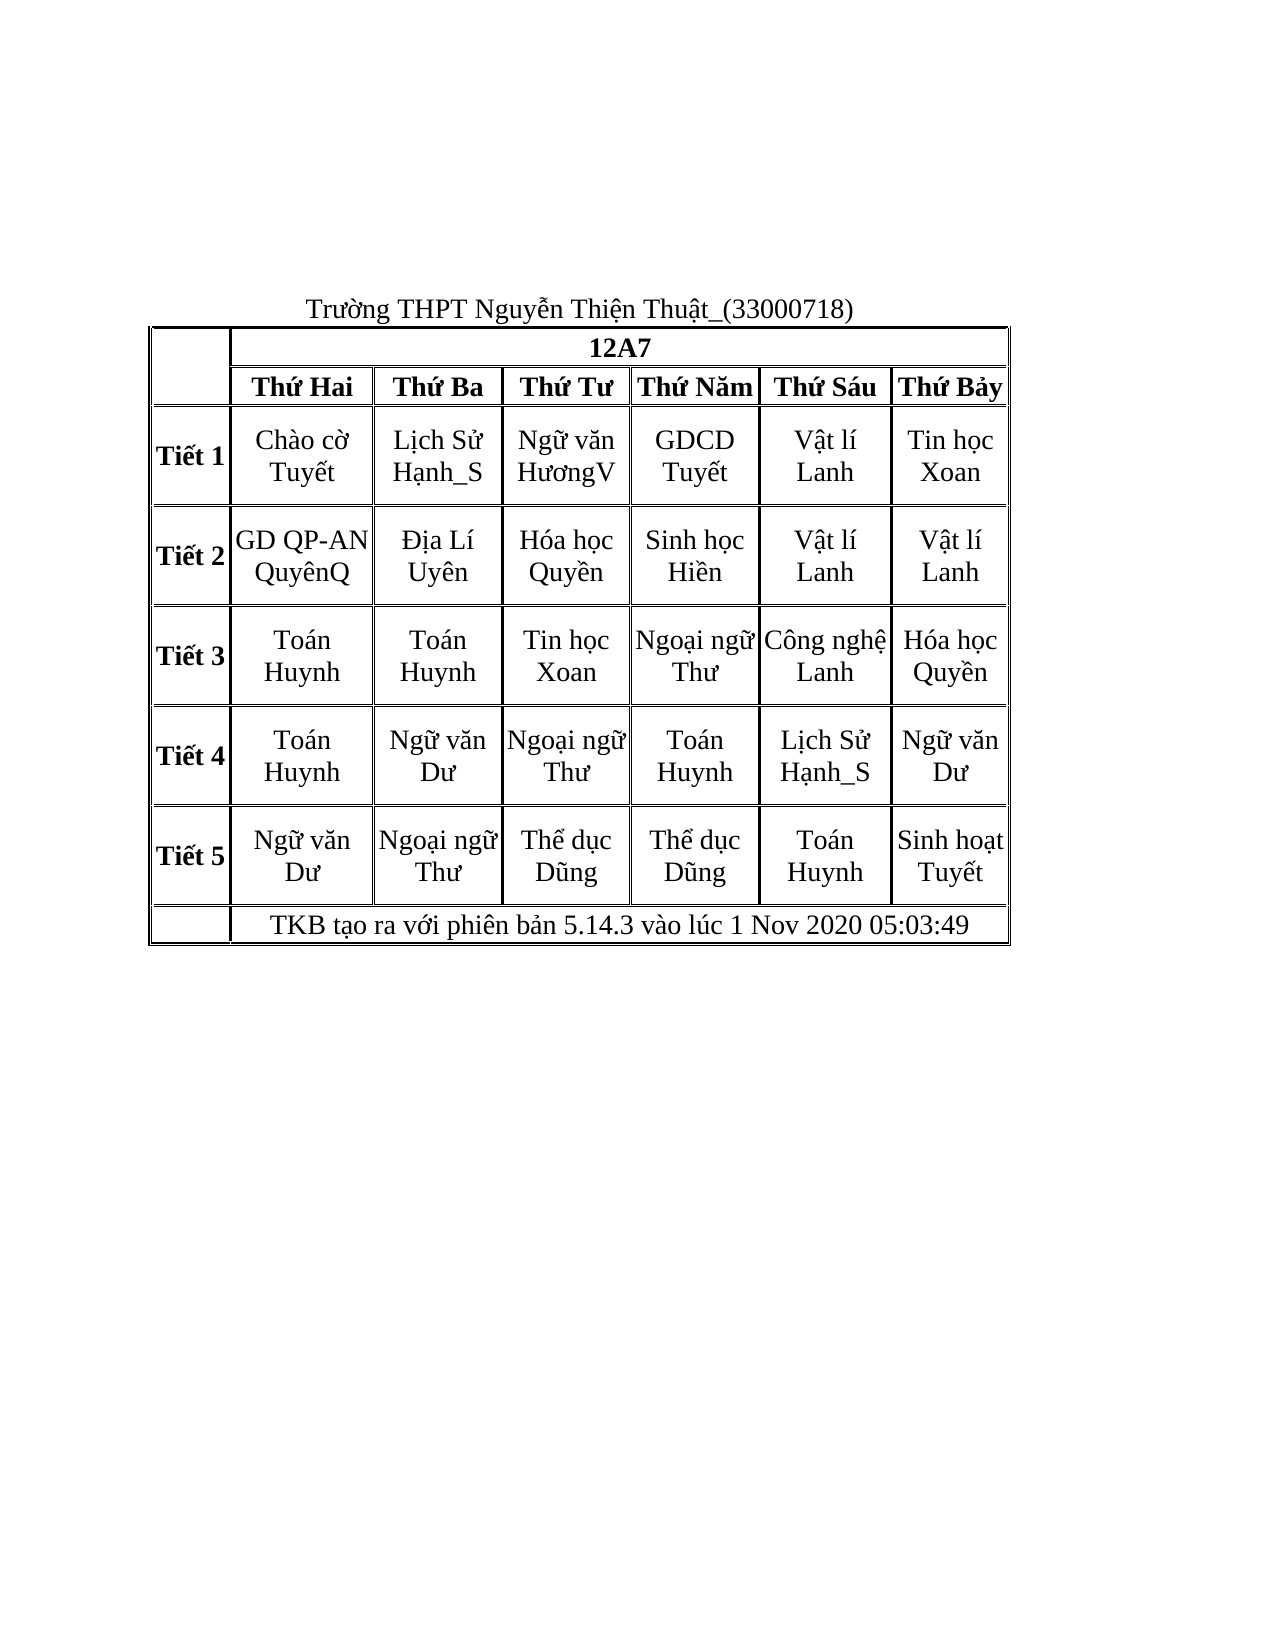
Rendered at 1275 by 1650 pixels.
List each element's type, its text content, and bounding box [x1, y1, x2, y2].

table_cell Ngữ văn Dư [375, 707, 501, 803]
table_cell Tiết 3 [152, 604, 229, 703]
table_cell Sinh học Hiền [632, 507, 758, 603]
table_cell Vật lí Lanh [893, 504, 1008, 603]
table_cell Tiết 1 [152, 404, 229, 503]
table_cell Thể dục Dũng [504, 807, 629, 903]
table_cell Ngoại ngữ Thư [375, 807, 501, 903]
table_cell [152, 904, 230, 942]
table_cell Ngoại ngữ Thư [632, 607, 758, 703]
table_cell Thứ Ba [375, 368, 501, 403]
table_cell Thứ Tư [504, 368, 629, 403]
table_cell Tin học Xoan [504, 607, 629, 703]
table_cell Hóa học Quyền [893, 604, 1008, 703]
table_cell Sinh hoạt Tuyết [893, 804, 1008, 903]
table_cell Toán Huynh [761, 807, 890, 903]
table_cell 12A7 [232, 326, 1009, 365]
table_cell Ngữ văn Dư [232, 807, 372, 903]
table_cell Tiết 5 [152, 804, 229, 903]
table_cell Ngoại ngữ Thư [504, 707, 629, 803]
table_cell Thứ Hai [232, 368, 372, 403]
table_cell Toán Huynh [632, 707, 758, 803]
table_cell Hóa học Quyền [504, 507, 629, 603]
table_cell Thứ Sáu [761, 368, 890, 403]
table_cell Công nghệ Lanh [761, 607, 890, 703]
table_cell Vật lí Lanh [761, 507, 890, 603]
table_cell Lịch Sử Hạnh_S [761, 707, 890, 803]
table_header Trường THPT Nguyễn Thiện Thuật_(33000718) [150, 291, 1009, 326]
table_cell Thứ Bảy [891, 365, 1009, 403]
table_cell Ngữ văn Dư [893, 704, 1008, 803]
table_cell Toán Huynh [232, 607, 372, 703]
table_cell Thứ Năm [632, 368, 758, 403]
table_cell Địa Lí Uyên [375, 507, 501, 603]
table_cell GD QP-AN QuyênQ [232, 507, 372, 603]
table_cell Toán Huynh [232, 707, 372, 803]
table_cell Vật lí Lanh [761, 407, 890, 503]
table_cell TKB tạo ra với phiên bản 5.14.3 vào lúc 1 Nov 2020 05:03:49 [230, 904, 1008, 942]
table_cell Tiết 4 [152, 704, 229, 803]
table_cell Toán Huynh [375, 607, 501, 703]
table_cell Lịch Sử Hạnh_S [375, 407, 501, 503]
table_cell Tiết 2 [152, 504, 229, 603]
table_cell Ngữ văn HươngV [504, 407, 629, 503]
table_cell Tin học Xoan [893, 404, 1008, 503]
table_cell Thể dục Dũng [632, 807, 758, 903]
table_cell Chào cờ Tuyết [232, 407, 372, 503]
table_cell GDCD Tuyết [632, 407, 758, 503]
table_cell [150, 326, 229, 403]
